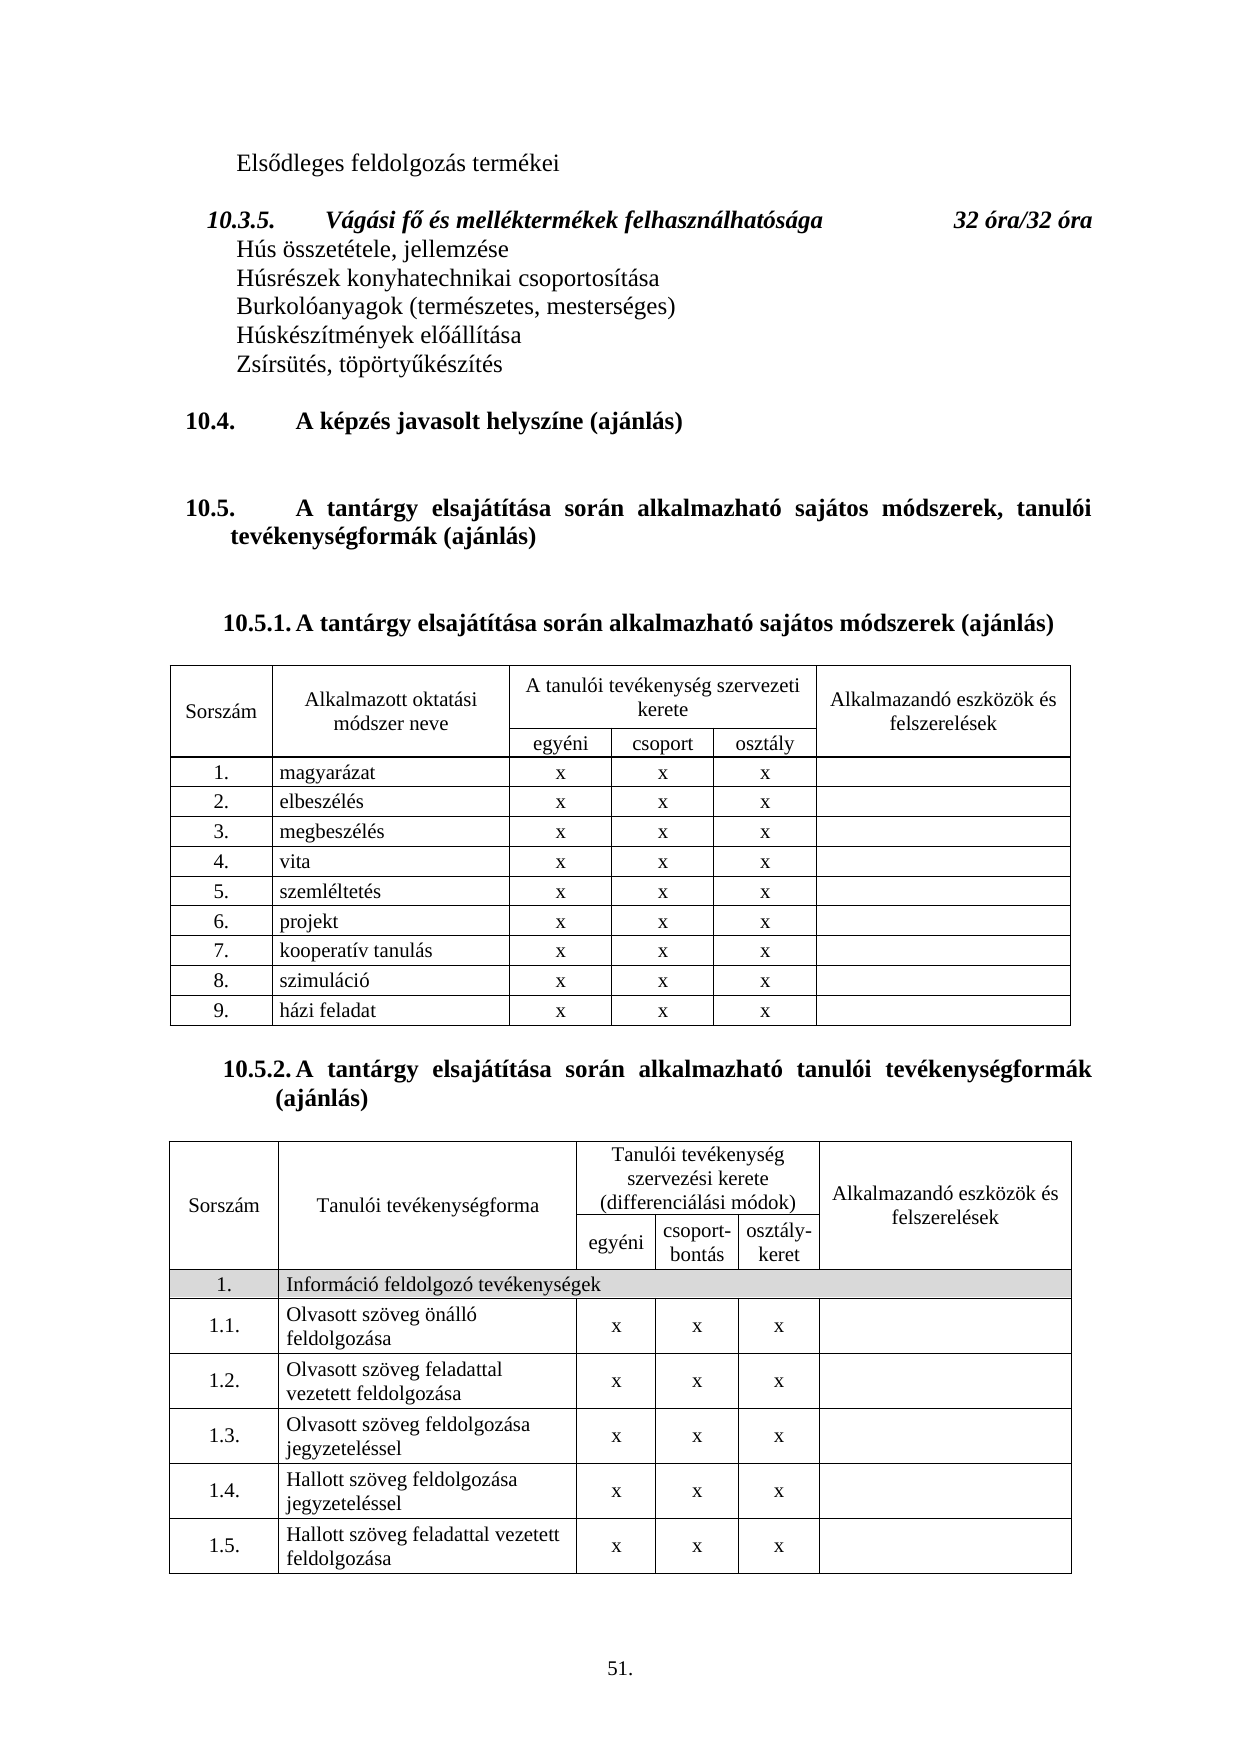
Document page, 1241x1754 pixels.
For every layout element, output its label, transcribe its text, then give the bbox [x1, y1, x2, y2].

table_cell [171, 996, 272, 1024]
list A tantárgy elsajátítása során alkalmazható tanulói tevékenységformák (ajánlás) [223, 1054, 1093, 1112]
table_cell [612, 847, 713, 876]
list A tantárgy elsajátítása során alkalmazható sajátos módszerek, tanulói tevékenységformák (ajánlás) [185, 493, 1093, 550]
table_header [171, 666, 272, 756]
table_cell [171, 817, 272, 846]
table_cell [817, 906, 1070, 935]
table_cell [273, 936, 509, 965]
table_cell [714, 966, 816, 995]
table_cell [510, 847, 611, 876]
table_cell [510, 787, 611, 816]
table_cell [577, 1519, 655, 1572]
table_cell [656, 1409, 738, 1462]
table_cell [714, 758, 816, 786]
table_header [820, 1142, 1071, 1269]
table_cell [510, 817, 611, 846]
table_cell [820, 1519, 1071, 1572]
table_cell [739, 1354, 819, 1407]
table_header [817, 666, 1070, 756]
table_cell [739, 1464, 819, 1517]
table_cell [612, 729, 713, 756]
list Vágási fő és melléktermékek felhasználhatósága 32 óra/32 óra [207, 205, 1093, 234]
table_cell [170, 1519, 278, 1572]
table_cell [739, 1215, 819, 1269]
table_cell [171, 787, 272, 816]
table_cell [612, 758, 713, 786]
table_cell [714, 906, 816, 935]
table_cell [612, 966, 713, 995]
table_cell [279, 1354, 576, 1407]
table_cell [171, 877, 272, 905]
text Burkolóanyagok (természetes, mesterséges) [236, 291, 1093, 320]
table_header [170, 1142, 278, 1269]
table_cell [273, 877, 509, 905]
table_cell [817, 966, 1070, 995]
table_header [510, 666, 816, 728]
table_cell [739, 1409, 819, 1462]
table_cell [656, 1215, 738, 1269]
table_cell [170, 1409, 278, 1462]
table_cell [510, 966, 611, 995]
text Hús összetétele, jellemzése [236, 234, 1093, 263]
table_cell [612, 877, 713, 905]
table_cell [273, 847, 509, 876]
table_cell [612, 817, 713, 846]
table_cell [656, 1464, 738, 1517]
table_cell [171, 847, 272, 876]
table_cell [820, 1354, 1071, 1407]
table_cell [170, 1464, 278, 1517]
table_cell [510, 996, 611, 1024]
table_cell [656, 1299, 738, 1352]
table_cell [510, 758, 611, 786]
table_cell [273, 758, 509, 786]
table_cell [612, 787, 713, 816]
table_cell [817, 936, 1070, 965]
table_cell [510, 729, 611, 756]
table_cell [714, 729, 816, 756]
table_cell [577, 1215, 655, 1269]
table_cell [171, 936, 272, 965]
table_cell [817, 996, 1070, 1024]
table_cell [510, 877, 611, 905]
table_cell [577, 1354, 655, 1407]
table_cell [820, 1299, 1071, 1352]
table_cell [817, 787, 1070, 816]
list A képzés javasolt helyszíne (ajánlás) [185, 406, 1093, 435]
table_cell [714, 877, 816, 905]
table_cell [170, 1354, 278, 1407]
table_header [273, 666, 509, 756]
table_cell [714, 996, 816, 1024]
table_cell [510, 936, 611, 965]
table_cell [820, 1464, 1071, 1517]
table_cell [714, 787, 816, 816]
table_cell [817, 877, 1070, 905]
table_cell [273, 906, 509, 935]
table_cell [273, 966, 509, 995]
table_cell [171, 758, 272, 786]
text Elsődleges feldolgozás termékei [236, 148, 1093, 176]
text Húsrészek konyhatechnikai csoportosítása [236, 263, 1093, 291]
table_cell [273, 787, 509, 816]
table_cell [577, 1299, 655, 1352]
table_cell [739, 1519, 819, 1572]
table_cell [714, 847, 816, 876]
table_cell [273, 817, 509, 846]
list A tantárgy elsajátítása során alkalmazható sajátos módszerek (ajánlás) [223, 608, 1093, 636]
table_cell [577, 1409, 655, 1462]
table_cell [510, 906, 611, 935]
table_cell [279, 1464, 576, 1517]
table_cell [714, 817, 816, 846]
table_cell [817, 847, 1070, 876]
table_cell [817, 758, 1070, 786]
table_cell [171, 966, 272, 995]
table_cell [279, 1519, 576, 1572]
text Zsírsütés, töpörtyűkészítés [236, 349, 1093, 378]
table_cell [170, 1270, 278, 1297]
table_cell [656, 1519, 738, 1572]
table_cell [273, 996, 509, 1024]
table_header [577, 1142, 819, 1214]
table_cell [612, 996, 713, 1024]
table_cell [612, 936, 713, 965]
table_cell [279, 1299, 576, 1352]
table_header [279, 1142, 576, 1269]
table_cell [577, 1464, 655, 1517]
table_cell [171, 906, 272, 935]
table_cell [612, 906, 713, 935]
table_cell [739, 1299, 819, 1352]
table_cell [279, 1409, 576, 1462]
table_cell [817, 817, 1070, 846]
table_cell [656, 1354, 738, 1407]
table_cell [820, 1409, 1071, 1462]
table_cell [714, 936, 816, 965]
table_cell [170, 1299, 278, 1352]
text Húskészítmények előállítása [236, 320, 1093, 349]
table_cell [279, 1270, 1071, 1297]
